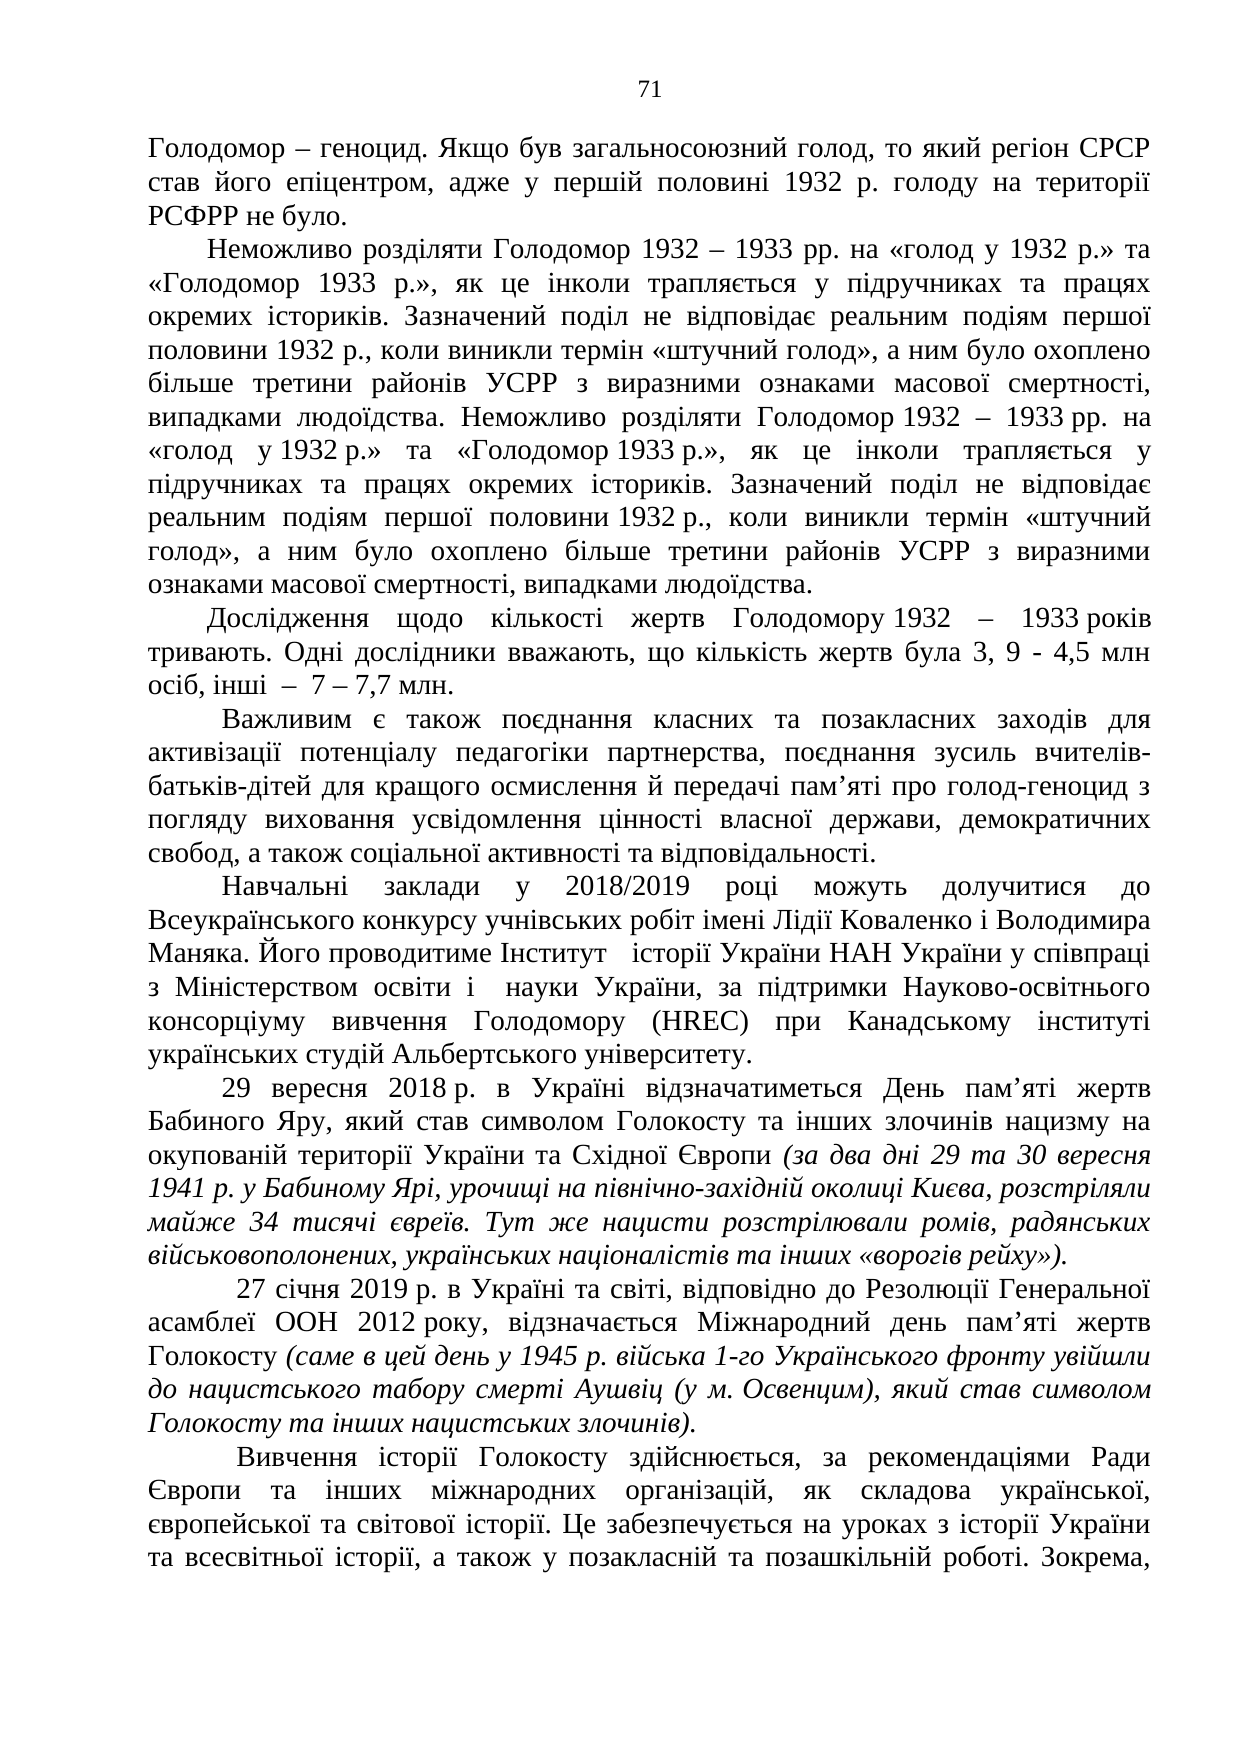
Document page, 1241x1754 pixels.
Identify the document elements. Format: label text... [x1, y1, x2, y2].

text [148, 131, 1152, 231]
text Навчальні заклади у 2018/2019 році можуть долучитися до Всеукраїнського конкурсу учнівських робіт імені Лідії Коваленко і Володимира Маняка. Його проводитиме Інститут історії України НАН України у співпраці з Міністерством освіти і науки України, за підтримки Науково-освітнього консорціуму вивчення Голодомору (HREC) при Канадському інституті українських студій Альбертського університету. [148, 868, 1152, 1070]
text 29 вересня 2018 р. в Україні відзначатиметься День пам’яті жертв Бабиного Яру, який став символом Голокосту та інших злочинів нацизму на окупованій території України та Східної Європи (за два дні 29 та 30 вересня 1941 р. у Бабиному Ярі, урочищі на північно-західній околиці Києва, розстріляли майже 34 тисячі євреїв. Тут же нацисти розстрілювали ромів, радянських військовополонених, українських націоналістів та інших «ворогів рейху»). [148, 1237, 1152, 1271]
text Важливим є також поєднання класних та позакласних заходів для активізації потенціалу педагогіки партнерства, поєднання зусиль вчителів-батьків-дітей для кращого осмислення й передачі пам’яті про голод-геноцид з погляду виховання усвідомлення цінності власної держави, демократичних свобод, а також соціальної активності та відповідальності. [148, 701, 1152, 868]
text 29 вересня 2018 р. в Україні відзначатиметься День пам’яті жертв Бабиного Яру, який став символом Голокосту та інших злочинів нацизму на окупованій території України та Східної Європи (за два дні 29 та 30 вересня 1941 р. у Бабиному Ярі, урочищі на північно-західній околиці Києва, розстріляли майже 34 тисячі євреїв. Тут же нацисти розстрілювали ромів, радянських військовополонених, українських націоналістів та інших «ворогів рейху»). [148, 1070, 1152, 1170]
text Неможливо розділяти Голодомор 1932 – 1933 рр. на «голод у 1932 р.» та «Голодомор 1933 р.», як це інколи трапляється у підручниках та працях окремих істориків. Зазначений поділ не відповідає реальним подіям першої половини 1932 р., коли виникли термін «штучний голод», а ним було охоплено більше третини районів УСРР з виразними ознаками масової смертності, випадками людоїдства. Неможливо розділяти Голодомор 1932 – 1933 рр. на «голод у 1932 р.» та «Голодомор 1933 р.», як це інколи трапляється у підручниках та працях окремих істориків. Зазначений поділ не відповідає реальним подіям першої половини 1932 р., коли виникли термін «штучний голод», а ним було охоплено більше третини районів УСРР з виразними ознаками масової смертності, випадками людоїдства. [148, 231, 1152, 600]
text 27 січня 2019 р. в Україні та світі, відповідно до Резолюції Генеральної асамблеї ООН 2012 року, відзначається Міжнародний день пам’яті жертв Голокосту (саме в цей день у 1945 р. війська 1-го Українського фронту увійшли до нацистського табору смерті Аушвіц (у м. Освенцим), який став символом Голокосту та інших нацистських злочинів). [148, 1271, 1152, 1439]
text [148, 1439, 1152, 1573]
text Дослідження щодо кількості жертв Голодомору 1932 – 1933 років тривають. Одні дослідники вважають, що кількість жертв була 3, 9 - 4,5 млн осіб, інші – 7 – 7,7 млн. [148, 600, 1152, 701]
